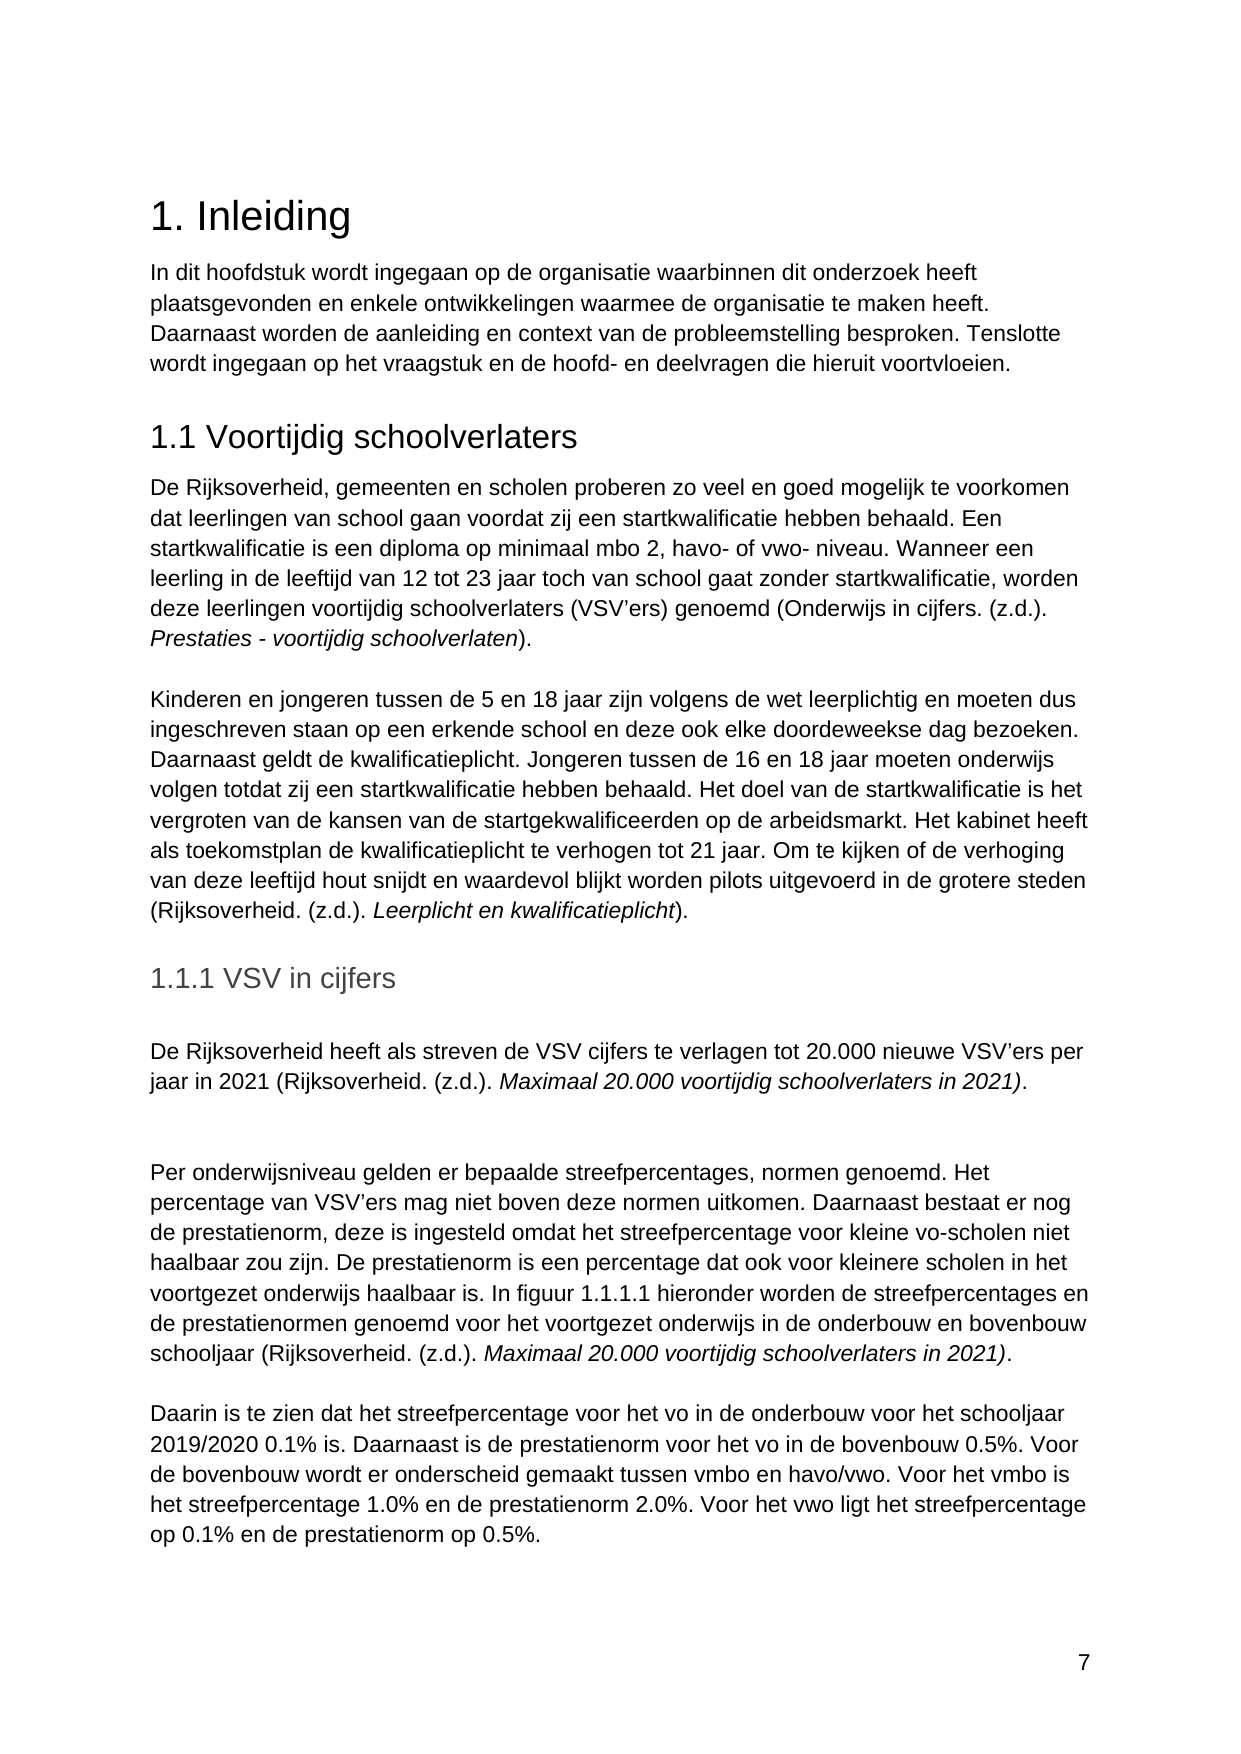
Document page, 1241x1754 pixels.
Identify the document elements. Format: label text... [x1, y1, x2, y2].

text De Rijksoverheid heeft als streven de VSV cijfers te verlagen tot 20.000 nieuwe VSV’ers per jaar in 2021 (Rijksoverheid. (z.d.). Maximaal 20.000 voortijdig schoolverlaters in 2021). [150, 1038, 1090, 1094]
subtitle 1.1 Voortijdig schoolverlaters [150, 418, 1090, 456]
text De Rijksoverheid, gemeenten en scholen proberen zo veel en goed mogelijk te voorkomen dat leerlingen van school gaan voordat zij een startkwalificatie hebben behaald. Een startkwalificatie is een diploma op minimaal mbo 2, havo- of vwo- niveau. Wanneer een leerling in de leeftijd van 12 tot 23 jaar toch van school gaat zonder startkwalificatie, worden deze leerlingen voortijdig schoolverlaters (VSV’ers) genoemd (Onderwijs in cijfers. (z.d.). Prestaties - voortijdig schoolverlaten). [150, 474, 1090, 652]
text Kinderen en jongeren tussen de 5 en 18 jaar zijn volgens de wet leerplichtig en moeten dus ingeschreven staan op een erkende school en deze ook elke doordeweekse dag bezoeken. Daarnaast geldt de kwalificatieplicht. Jongeren tussen de 16 en 18 jaar moeten onderwijs volgen totdat zij een startkwalificatie hebben behaald. Het doel van de startkwalificatie is het vergroten van de kansen van de startgekwalificeerden op de arbeidsmarkt. Het kabinet heeft als toekomstplan de kwalificatieplicht te verhogen tot 21 jaar. Om te kijken of de verhoging van deze leeftijd hout snijdt en waardevol blijkt worden pilots uitgevoerd in de grotere steden (Rijksoverheid. (z.d.). Leerplicht en kwalificatieplicht). [150, 686, 1090, 923]
text Per onderwijsniveau gelden er bepaalde streefpercentages, normen genoemd. Het percentage van VSV’ers mag niet boven deze normen uitkomen. Daarnaast bestaat er nog de prestatienorm, deze is ingesteld omdat het streefpercentage voor kleine vo-scholen niet haalbaar zou zijn. De prestatienorm is een percentage dat ook voor kleinere scholen in het voortgezet onderwijs haalbaar is. In figuur 1.1.1.1 hieronder worden de streefpercentages en de prestatienormen genoemd voor het voortgezet onderwijs in de onderbouw en bovenbouw schooljaar (Rijksoverheid. (z.d.). Maximaal 20.000 voortijdig schoolverlaters in 2021). [150, 1159, 1090, 1366]
text Daarin is te zien dat het streefpercentage voor het vo in de onderbouw voor het schooljaar 2019/2020 0.1% is. Daarnaast is de prestatienorm voor het vo in de bovenbouw 0.5%. Voor de bovenbouw wordt er onderscheid gemaakt tussen vmbo en havo/vwo. Voor het vmbo is het streefpercentage 1.0% en de prestatienorm 2.0%. Voor het vwo ligt het streefpercentage op 0.1% en de prestatienorm op 0.5%. [150, 1400, 1090, 1547]
subtitle 1. Inleiding [150, 192, 1090, 239]
subtitle 1.1.1 VSV in cijfers [150, 961, 1090, 994]
text In dit hoofdstuk wordt ingegaan op de organisatie waarbinnen dit onderzoek heeft plaatsgevonden en enkele ontwikkelingen waarmee de organisatie te maken heeft. Daarnaast worden de aanleiding en context van de probleemstelling besproken. Tenslotte wordt ingegaan op het vraagstuk en de hoofd- en deelvragen die hieruit voortvloeien. [150, 259, 1090, 376]
